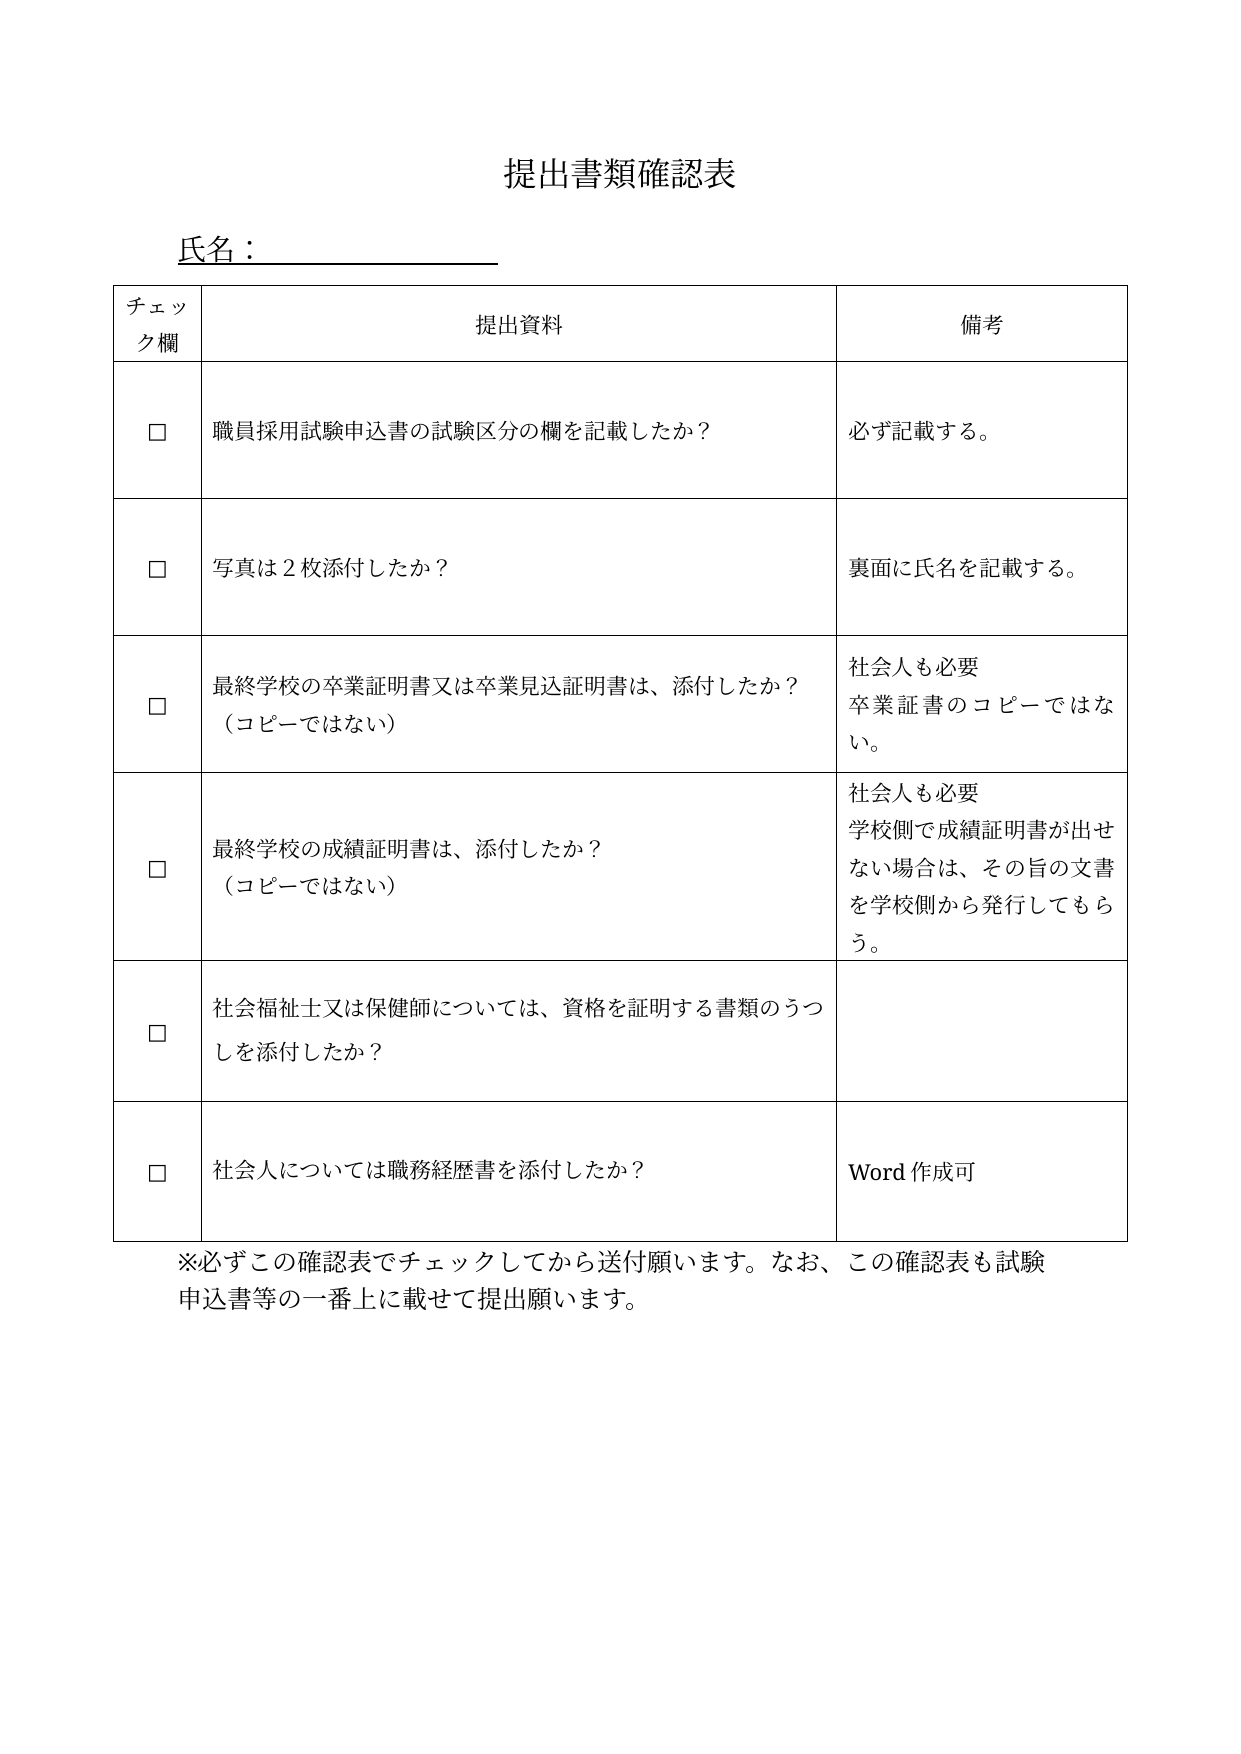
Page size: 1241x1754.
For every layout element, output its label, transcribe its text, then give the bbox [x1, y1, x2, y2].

table_cell [837, 961, 1127, 1101]
table_cell □ [114, 773, 201, 960]
table_cell 社会人も必要 卒業証書のコピーではない。 [837, 636, 1127, 772]
text ※必ずこの確認表でチェックしてから送付願います。なお、この確認表も試験申込書等の一番上に載せて提出願います。 [177, 1242, 1063, 1317]
text 氏名： [177, 210, 1063, 285]
table_cell 職員採用試験申込書の試験区分の欄を記載したか？ [202, 362, 836, 498]
table_cell □ [114, 1102, 201, 1241]
table_header 備考 [837, 286, 1127, 361]
table_cell 社会福祉士又は保健師については、資格を証明する書類のうつしを添付したか？ [202, 961, 836, 1101]
table_cell 写真は２枚添付したか？ [202, 499, 836, 635]
table_cell □ [114, 362, 201, 498]
table_cell □ [114, 499, 201, 635]
table_cell □ [114, 636, 201, 772]
table_cell □ [114, 961, 201, 1101]
table_cell 最終学校の卒業証明書又は卒業見込証明書は、添付したか？ （コピーではない） [202, 636, 836, 772]
table_cell 必ず記載する。 [837, 362, 1127, 498]
table_cell Word作成可 [837, 1102, 1127, 1241]
table_header 提出資料 [202, 286, 836, 361]
table_cell 社会人については職務経歴書を添付したか？ [202, 1102, 836, 1241]
table_cell 最終学校の成績証明書は、添付したか？ （コピーではない） [202, 773, 836, 960]
table_cell 裏面に氏名を記載する。 [837, 499, 1127, 635]
table_cell 社会人も必要 学校側で成績証明書が出せない場合は、その旨の文書を学校側から発行してもらう。 [837, 773, 1127, 960]
text 提出書類確認表 [177, 135, 1063, 210]
table_header チェック欄 [114, 286, 201, 361]
